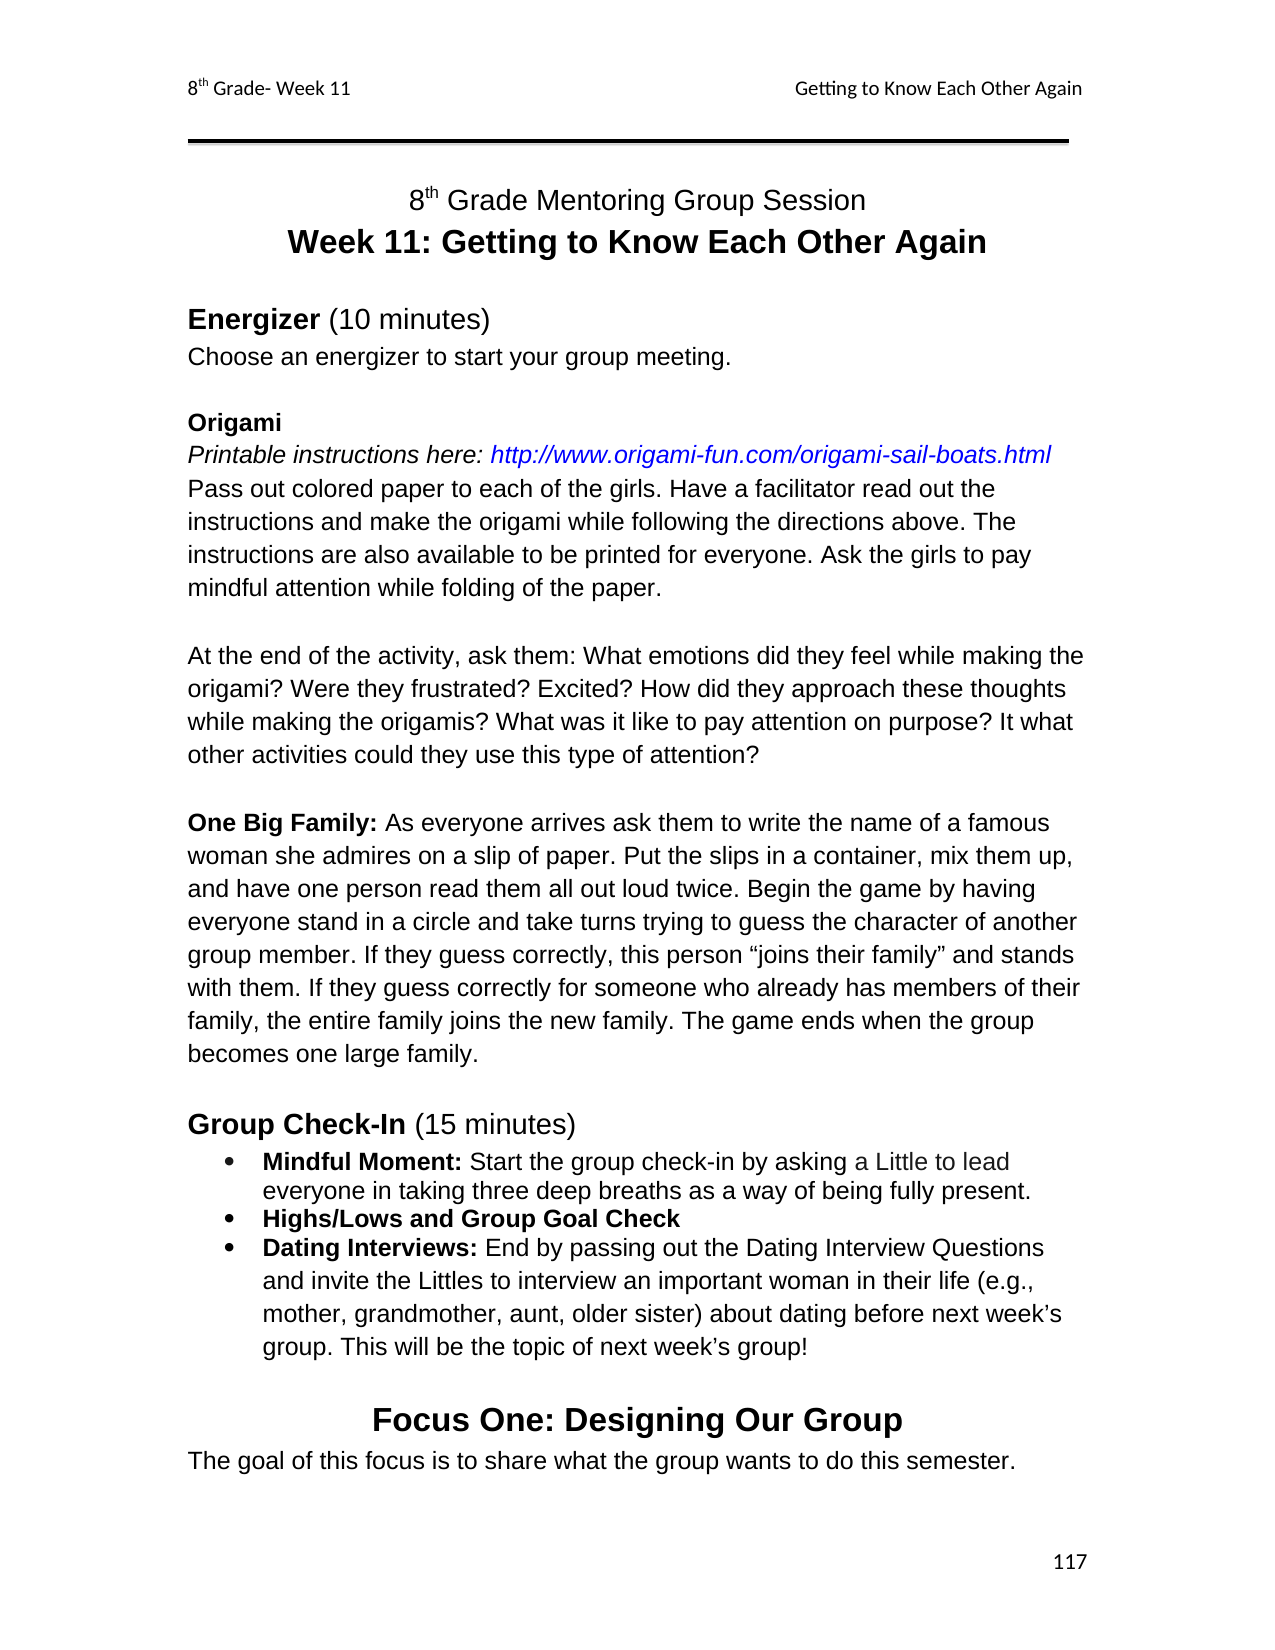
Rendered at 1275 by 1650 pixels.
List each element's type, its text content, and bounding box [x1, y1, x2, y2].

text Origami [187, 407, 1087, 436]
text Group Check-In (15 minutes) [187, 1107, 1087, 1141]
text Energizer (10 minutes) [187, 302, 1087, 335]
text At the end of the activity, ask them: What emotions did they feel while making the origami? Were they frustrated? Excited? How did they approach these thoughts while making the origamis? What was it like to pay attention on purpose? It what other activities could they use this type of attention? [187, 641, 1087, 768]
text Focus One: Designing Our Group [187, 1401, 1087, 1439]
text Pass out colored paper to each of the girls. Have a facilitator read out the instructions and make the origami while following the directions above. The instructions are also available to be printed for everyone. Ask the girls to pay mindful attention while folding of the paper. [187, 473, 1087, 601]
text One Big Family: As everyone arrives ask them to write the name of a famous woman she admires on a slip of paper. Put the slips in a container, mix them up, and have one person read them all out loud twice. Begin the game by having everyone stand in a circle and take turns trying to guess the character of another group member. If they guess correctly, this person “joins their family” and stands with them. If they guess correctly for someone who already has members of their family, the entire family joins the new family. The game ends when the group becomes one large family. [187, 808, 1087, 1068]
list Mindful Moment: Start the group check-in by asking a Little to lead everyone in taking three deep breaths as a way of being fully present. [225, 1147, 1087, 1204]
text Week 11: Getting to Know Each Other Again [187, 223, 1087, 261]
list Dating Interviews: End by passing out the Dating Interview Questions and invite the Littles to interview an important woman in their life (e.g., mother, grandmother, aunt, older sister) about dating before next week’s group. This will be the topic of next week’s group! [225, 1233, 1087, 1361]
text 8th Grade Mentoring Group Session [187, 183, 1087, 217]
list Highs/Lows and Group Goal Check [225, 1204, 1087, 1233]
text The goal of this focus is to share what the group wants to do this semester. [187, 1446, 1087, 1474]
text Printable instructions here: http://www.origami-fun.com/origami-sail-boats.html [187, 441, 1087, 469]
text Choose an energizer to start your group meeting. [187, 341, 1087, 370]
